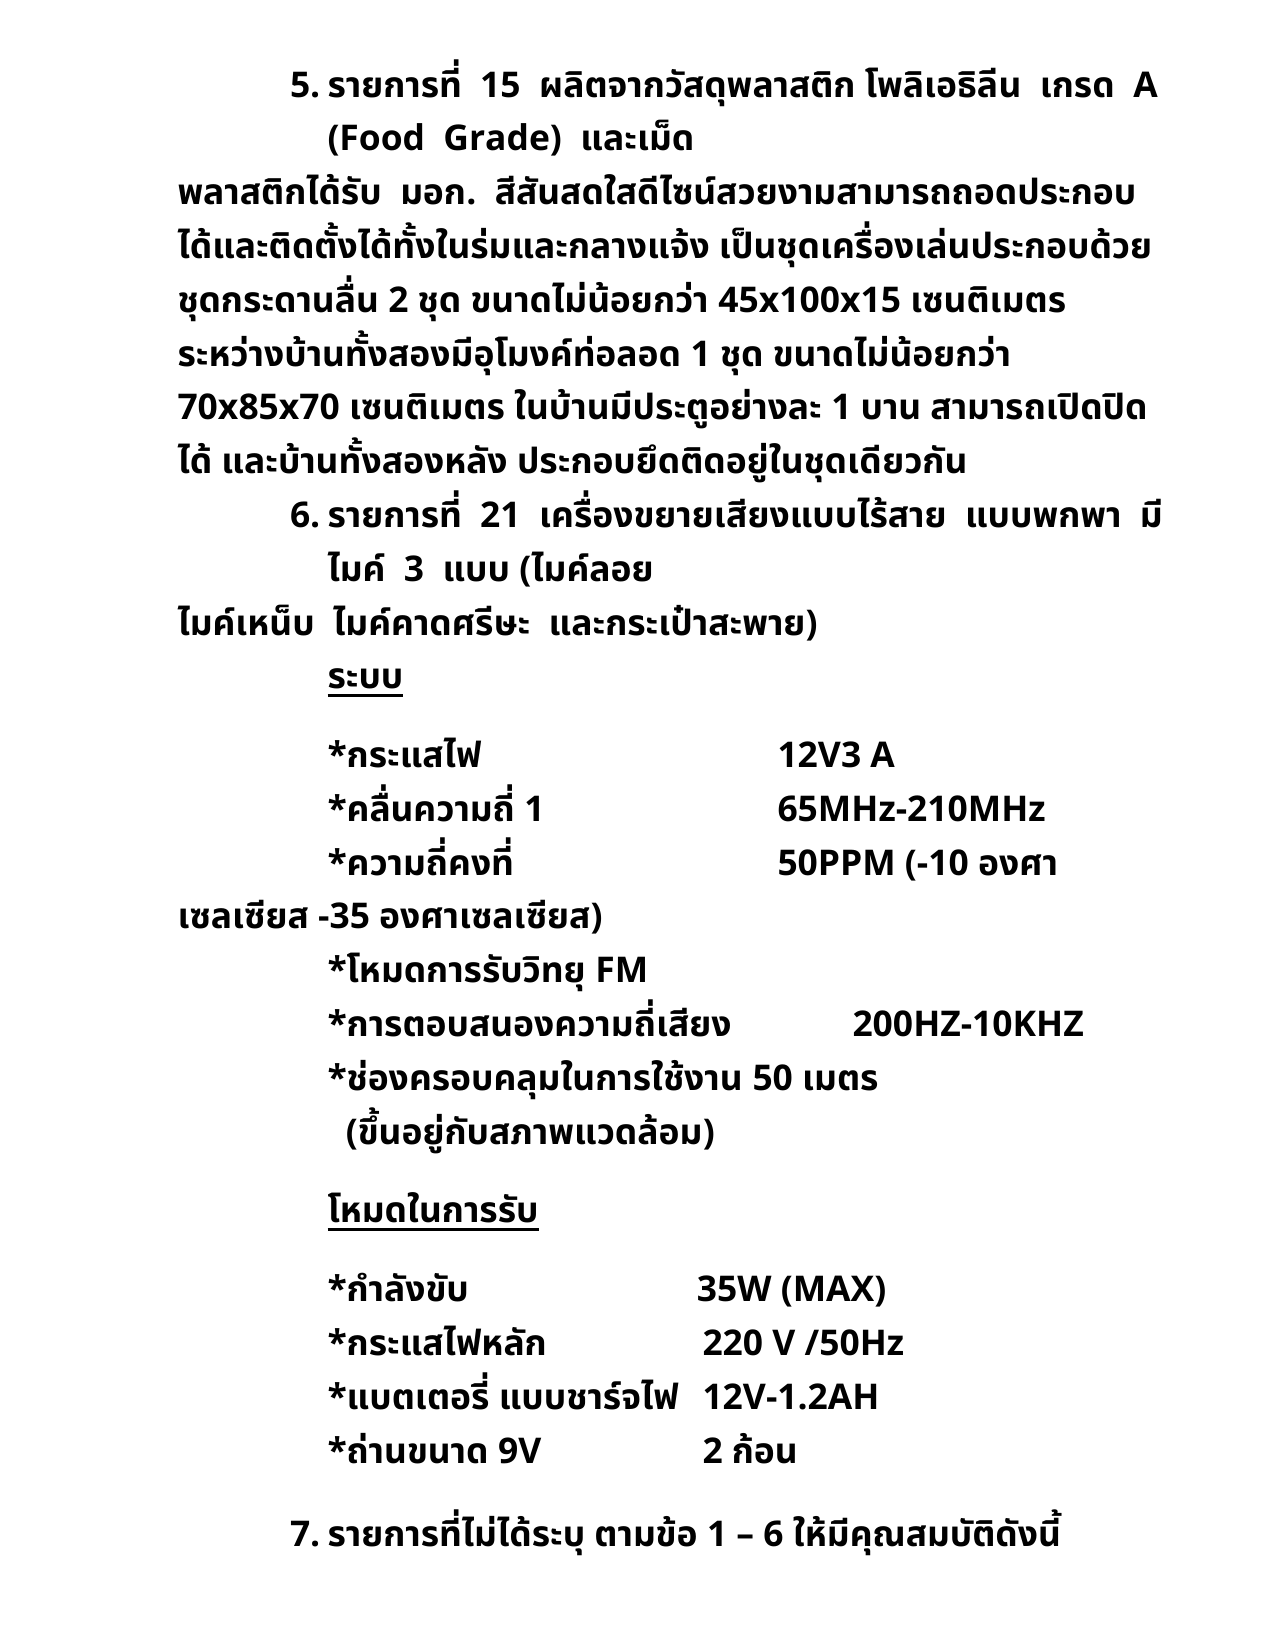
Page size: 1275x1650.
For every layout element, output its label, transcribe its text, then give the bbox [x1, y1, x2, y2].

list รายการที่ 21 เครื่องขยายเสียงแบบไร้สาย แบบพกพา มีไมค์ 3 แบบ (ไมค์ลอย [290, 489, 1166, 597]
text *กระแสไฟหลัก 220 V /50Hz [177, 1318, 1166, 1371]
text โหมดในการรับ [177, 1185, 1166, 1239]
list รายการที่ไม่ได้ระบุ ตามข้อ 1 – 6 ให้มีคุณสมบัติดังนี้ [290, 1508, 1166, 1562]
list รายการที่ 15 ผลิตจากวัสดุพลาสติก โพลิเอธิลีน เกรด A (Food Grade) และเม็ด [290, 59, 1166, 167]
text *โหมดการรับวิทยุ FM [177, 945, 1166, 999]
text ไมค์เหน็บ ไมค์คาดศรีษะ และกระเป๋าสะพาย) [177, 597, 1166, 651]
text (ขึ้นอยู่กับสภาพแวดล้อม) [177, 1106, 1166, 1160]
text พลาสติกได้รับ มอก. สีสันสดใสดีไซน์สวยงามสามารถถอดประกอบได้และติดตั้งได้ทั้งในร่มและกลางแจ้ง เป็นชุดเครื่องเล่นประกอบด้วยชุดกระดานลื่น 2 ชุด ขนาดไม่น้อยกว่า 45x100x15 เซนติเมตร ระหว่างบ้านทั้งสองมีอุโมงค์ท่อลอด 1 ชุด ขนาดไม่น้อยกว่า 70x85x70 เซนติเมตร ในบ้านมีประตูอย่างละ 1 บาน สามารถเปิดปิดได้ และบ้านทั้งสองหลัง ประกอบยึดติดอยู่ในชุดเดียวกัน [177, 167, 1166, 489]
text *แบตเตอรี่ แบบชาร์จไฟ 12V-1.2AH [177, 1371, 1166, 1425]
text *กำลังขับ 35W (MAX) [177, 1264, 1166, 1318]
text *ถ่านขนาด 9V 2 ก้อน [177, 1425, 1166, 1479]
text *ช่องครอบคลุมในการใช้งาน 50 เมตร [177, 1052, 1166, 1106]
text ระบบ [177, 651, 1166, 704]
text *กระแสไฟ 12V3 A [177, 729, 1166, 783]
text *คลื่นความถี่ 1 65MHz-210MHz [177, 783, 1166, 837]
text *การตอบสนองความถี่เสียง 200HZ-10KHZ [177, 999, 1166, 1052]
text *ความถี่คงที่ 50PPM (-10 องศาเซลเซียส -35 องศาเซลเซียส) [177, 837, 1166, 945]
